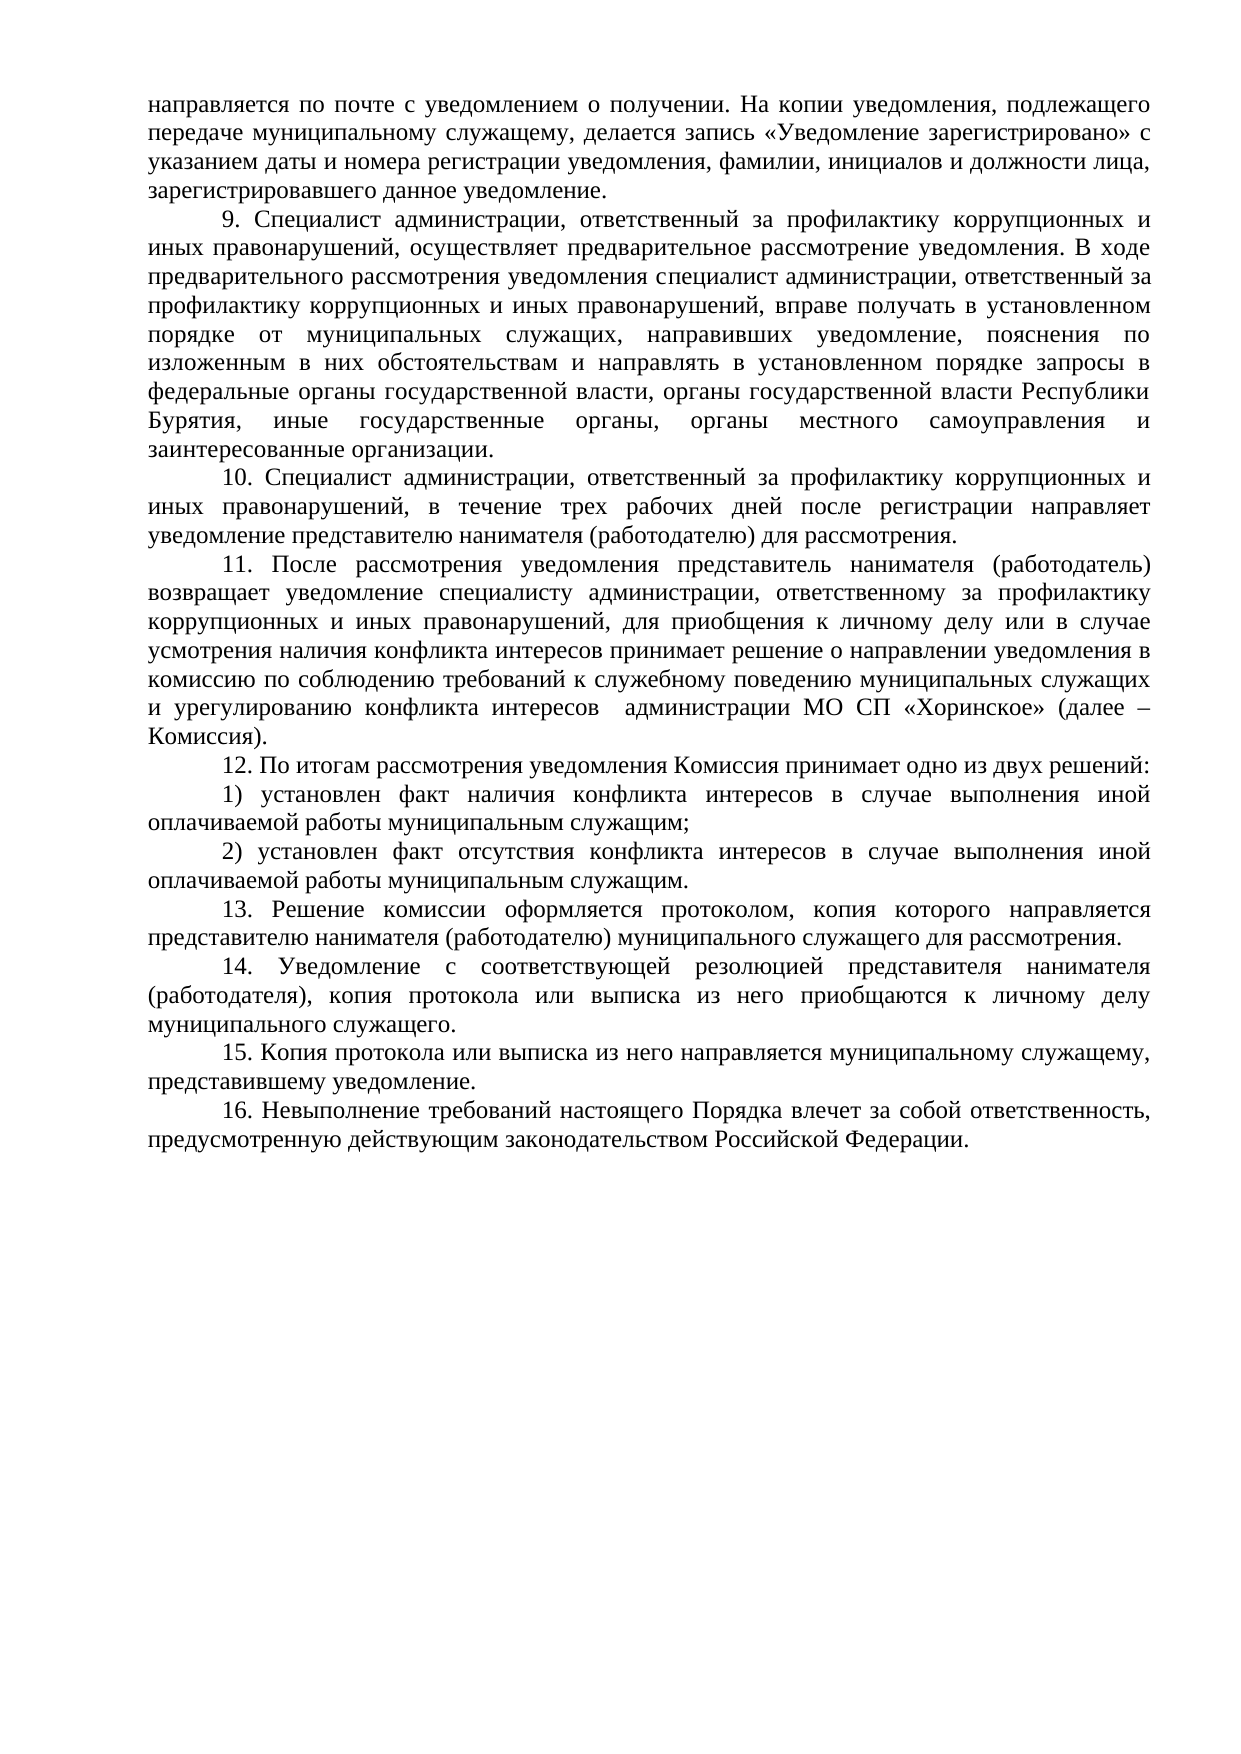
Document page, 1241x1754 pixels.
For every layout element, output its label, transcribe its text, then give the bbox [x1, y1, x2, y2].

text 2) установлен факт отсутствия конфликта интересов в случае выполнения иной оплачиваемой работы муниципальным служащим. [148, 836, 1152, 894]
text 1) установлен факт наличия конфликта интересов в случае выполнения иной оплачиваемой работы муниципальным служащим; [148, 779, 1152, 836]
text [148, 89, 1152, 204]
text 14. Уведомление с соответствующей резолюцией представителя нанимателя (работодателя), копия протокола или выписка из него приобщаются к личному делу муниципального служащего. [148, 951, 1152, 1037]
text 16. Невыполнение требований настоящего Порядка влечет за собой ответственность, предусмотренную действующим законодательством Российской Федерации. [148, 1095, 1152, 1152]
text 15. Копия протокола или выписка из него направляется муниципальному служащему, представившему уведомление. [148, 1037, 1152, 1095]
text 12. По итогам рассмотрения уведомления Комиссия принимает одно из двух решений: [148, 750, 1152, 779]
text 10. Специалист администрации, ответственный за профилактику коррупционных и иных правонарушений, в течение трех рабочих дней после регистрации направляет уведомление представителю нанимателя (работодателю) для рассмотрения. [148, 462, 1152, 549]
text 13. Решение комиссии оформляется протоколом, копия которого направляется представителю нанимателя (работодателю) муниципального служащего для рассмотрения. [148, 894, 1152, 951]
text 9. Специалист администрации, ответственный за профилактику коррупционных и иных правонарушений, осуществляет предварительное рассмотрение уведомления. В ходе предварительного рассмотрения уведомления специалист администрации, ответственный за профилактику коррупционных и иных правонарушений, вправе получать в установленном порядке от муниципальных служащих, направивших уведомление, пояснения по изложенным в них обстоятельствам и направлять в установленном порядке запросы в федеральные органы государственной власти, органы государственной власти Республики Бурятия, иные государственные органы, органы местного самоуправления и заинтересованные организации. [148, 204, 1152, 462]
text 11. После рассмотрения уведомления представитель нанимателя (работодатель) возвращает уведомление специалисту администрации, ответственному за профилактику коррупционных и иных правонарушений, для приобщения к личному делу или в случае усмотрения наличия конфликта интересов принимает решение о направлении уведомления в комиссию по соблюдению требований к служебному поведению муниципальных служащих и урегулированию конфликта интересов администрации МО СП «Хоринское» (далее – Комиссия). [148, 549, 1152, 750]
